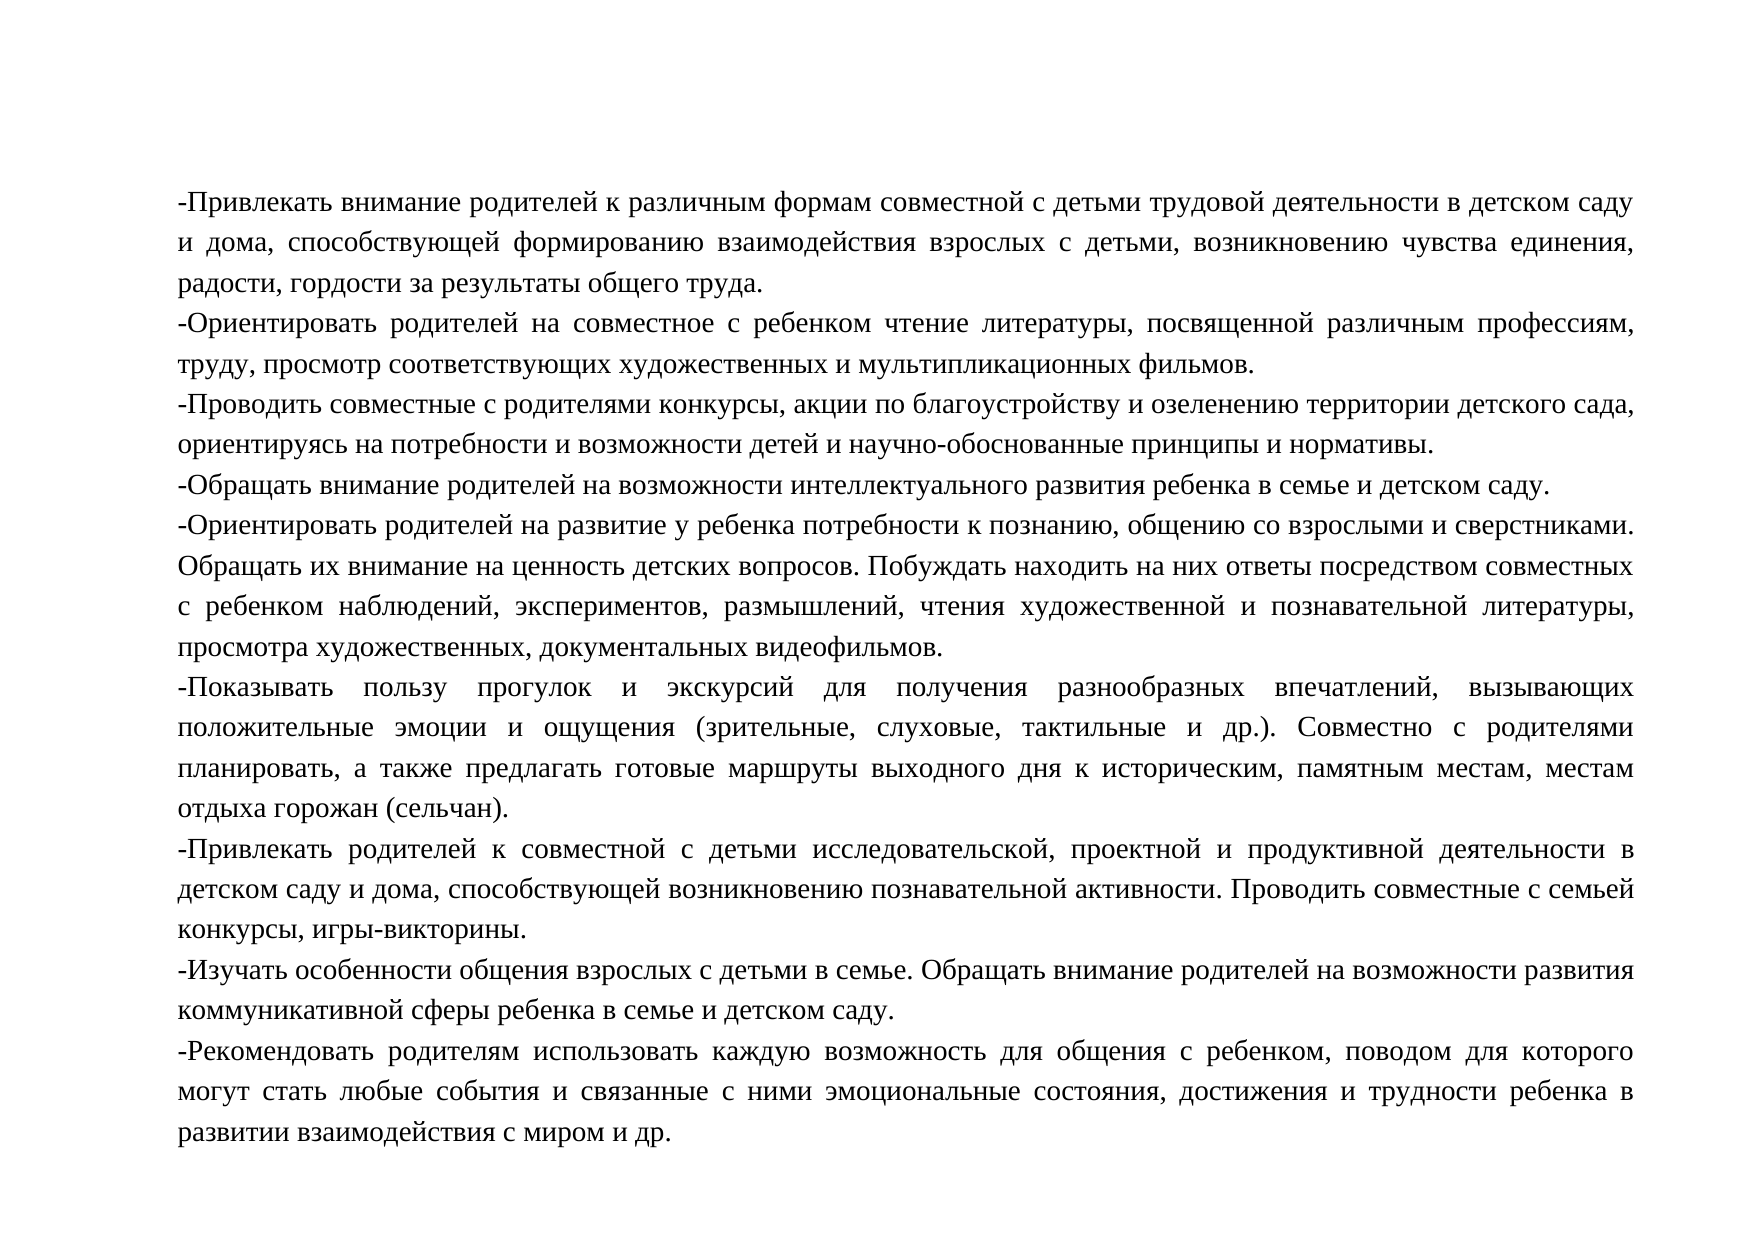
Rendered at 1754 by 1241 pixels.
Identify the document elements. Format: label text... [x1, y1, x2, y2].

text -Изучать особенности общения взрослых с детьми в семье. Обращать внимание родителей на возможности развития коммуникативной сферы ребенка в семье и детском саду. [177, 945, 1636, 1026]
text -Привлекать внимание родителей к различным формам совместной с детьми трудовой деятельности в детском саду и дома, способствующей формированию взаимодействия взрослых с детьми, возникновению чувства единения, радости, гордости за результаты общего труда. [177, 177, 1636, 298]
text -Привлекать родителей к совместной с детьми исследовательской, проектной и продуктивной деятельности в детском саду и дома, способствующей возникновению познавательной активности. Проводить совместные с семьей конкурсы, игры-викторины. [177, 824, 1636, 945]
text -Показывать пользу прогулок и экскурсий для получения разнообразных впечатлений, вызывающих положительные эмоции и ощущения (зрительные, слуховые, тактильные и др.). Совместно с родителями планировать, а также предлагать готовые маршруты выходного дня к историческим, памятным местам, местам отдыха горожан (сельчан). [177, 662, 1636, 824]
text -Обращать внимание родителей на возможности интеллектуального развития ребенка в семье и детском саду. [177, 460, 1636, 501]
text -Ориентировать родителей на развитие у ребенка потребности к познанию, общению со взрослыми и сверстниками. Обращать их внимание на ценность детских вопросов. Побуждать находить на них ответы посредством совместных с ребенком наблюдений, экспериментов, размышлений, чтения художественной и познавательной литературы, просмотра художественных, документальных видеофильмов. [177, 501, 1636, 662]
text -Проводить совместные с родителями конкурсы, акции по благоустройству и озеленению территории детского сада, ориентируясь на потребности и возможности детей и научно-обоснованные принципы и нормативы. [177, 379, 1636, 460]
text -Ориентировать родителей на совместное с ребенком чтение литературы, посвященной различным профессиям, труду, просмотр соответствующих художественных и мультипликационных фильмов. [177, 298, 1636, 379]
text -Рекомендовать родителям использовать каждую возможность для общения с ребенком, поводом для которого могут стать любые события и связанные с ними эмоциональные состояния, достижения и трудности ребенка в развитии взаимодействия с миром и др. [177, 1026, 1636, 1147]
